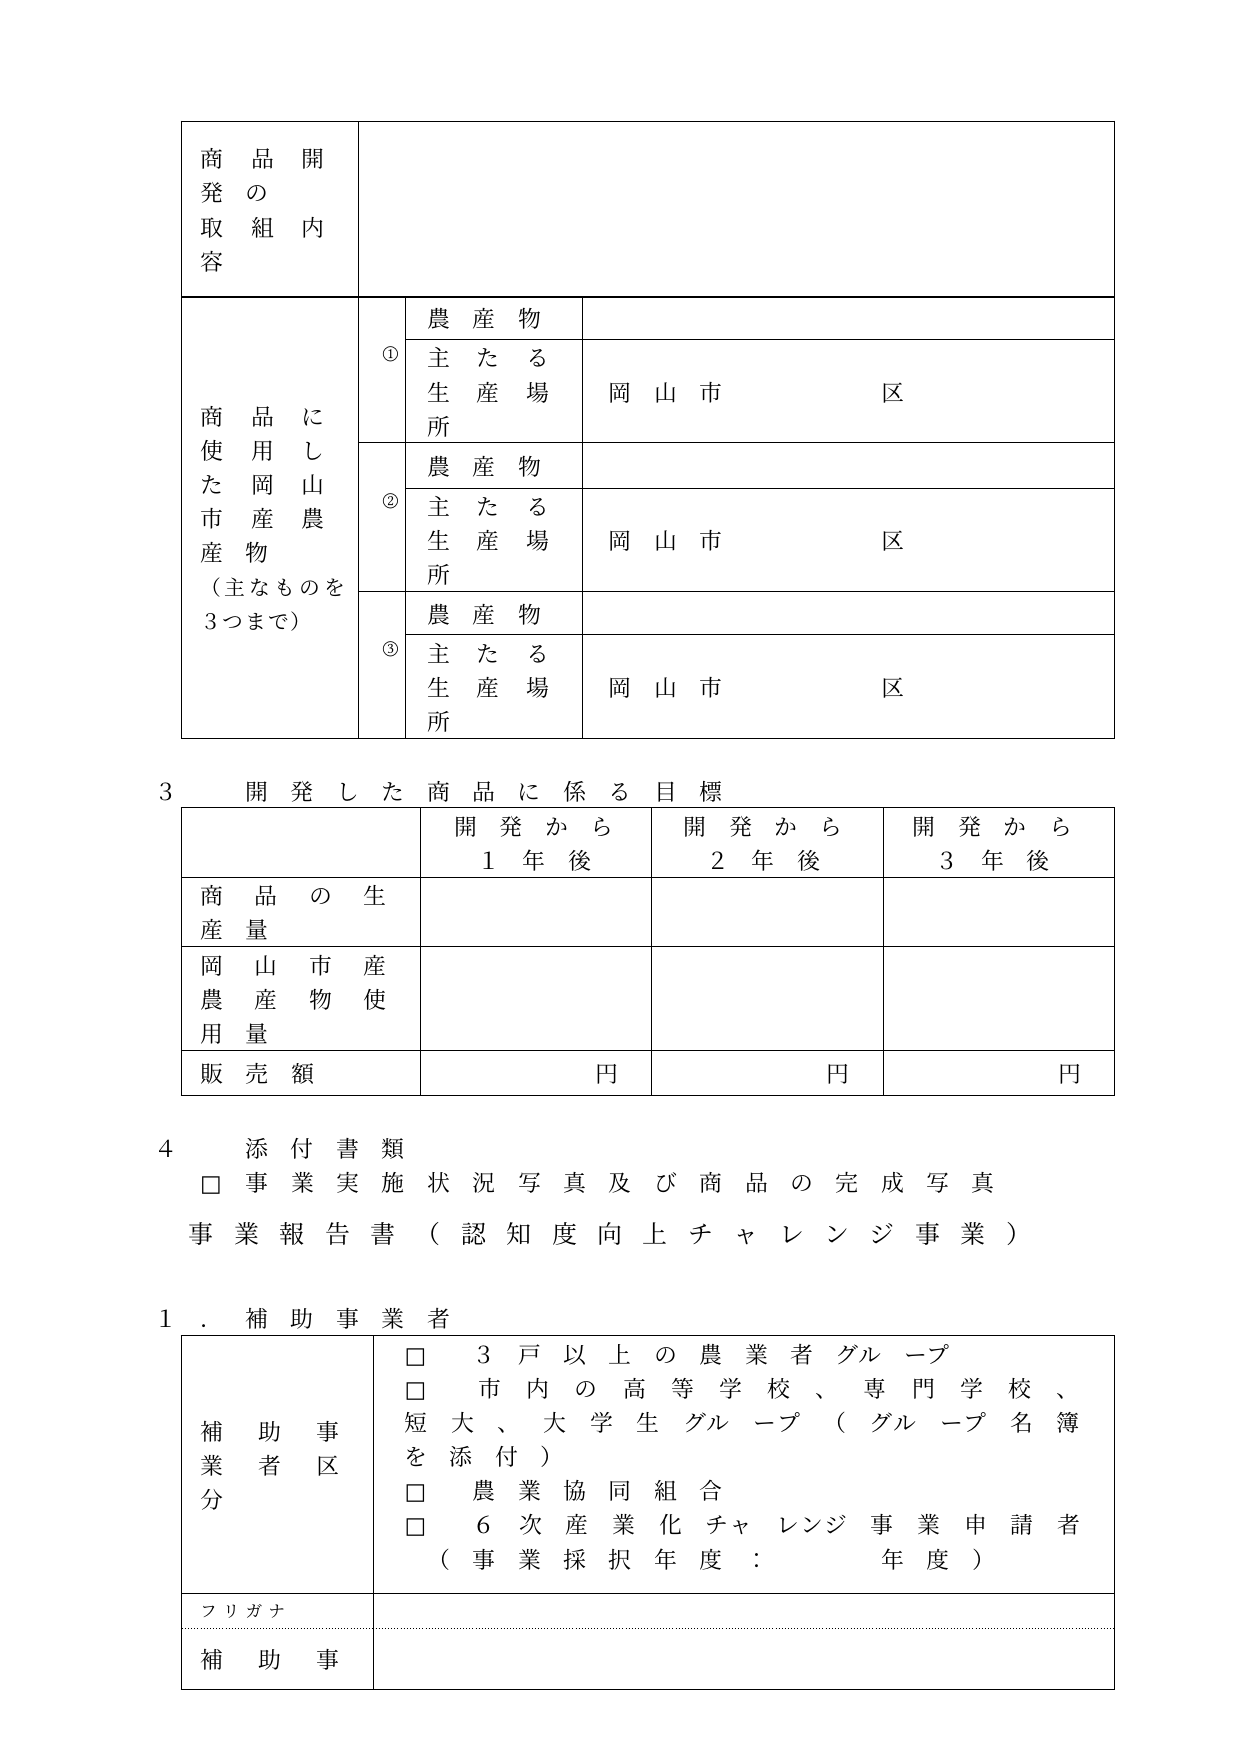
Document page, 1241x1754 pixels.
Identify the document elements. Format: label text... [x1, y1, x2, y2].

table_cell 商品に使用した岡山市産農産物 （主なものを３つまで） [182, 298, 358, 738]
table_cell 円 [652, 1051, 883, 1095]
table_header ３戸以上の農業者グループ □ 市内の高等学校、専門学校、短大、大学生グループ（グループ名簿を添付） 農業協同組合 ６次産業化チャレンジ事業申請者（事業採択年度： 年度） [374, 1336, 1114, 1592]
table_header [182, 808, 420, 877]
table_cell [583, 443, 1114, 487]
table_cell 岡山市産農産物使用量 [182, 947, 420, 1049]
table_header 開発から１年後 [421, 808, 651, 877]
table_header 開発から３年後 [884, 808, 1114, 877]
table_cell 円 [884, 1051, 1114, 1095]
table_cell [884, 947, 1114, 1049]
table_cell [359, 443, 405, 591]
table_cell [374, 1628, 1114, 1688]
table_header 開発から２年後 [652, 808, 883, 877]
table_cell [583, 298, 1114, 339]
table_cell 主たる生産場所 [406, 635, 582, 738]
table_cell [652, 947, 883, 1049]
table_cell [421, 947, 651, 1049]
table_cell 商品の生産量 [182, 878, 420, 946]
table_cell 販売額 [182, 1051, 420, 1095]
table_header 補助事業者区分 [182, 1336, 373, 1592]
table_cell [359, 122, 1114, 296]
text ４ 添付書類 [154, 1130, 1086, 1164]
table_cell [652, 878, 883, 946]
table_cell [359, 592, 405, 738]
table_cell 主たる生産場所 [406, 340, 582, 442]
table_cell フリガナ [182, 1594, 373, 1628]
text １．補助事業者 [154, 1301, 1086, 1335]
table_cell 岡山市 区 [583, 340, 1114, 442]
table_cell 岡山市 区 [583, 489, 1114, 591]
table_cell 商品開発の 取組内容 [182, 122, 358, 296]
table_cell [583, 592, 1114, 634]
table_cell 補助事業者名 [182, 1628, 373, 1688]
table_cell [359, 298, 405, 442]
table_cell 農産物 [406, 443, 582, 487]
table_cell 農産物 [406, 298, 582, 339]
table_cell [374, 1594, 1114, 1628]
table_cell 円 [421, 1051, 651, 1095]
table_cell 岡山市 区 [583, 635, 1114, 738]
text ３ 開発した商品に係る目標 [154, 773, 1086, 807]
table_cell 主たる生産場所 [406, 489, 582, 591]
table_cell [421, 878, 651, 946]
table_cell [884, 878, 1114, 946]
text 事業報告書（認知度向上チャレンジ事業） [154, 1198, 1086, 1267]
table_cell 農産物 [406, 592, 582, 634]
list 事業実施状況写真及び商品の完成写真 [192, 1164, 1086, 1198]
